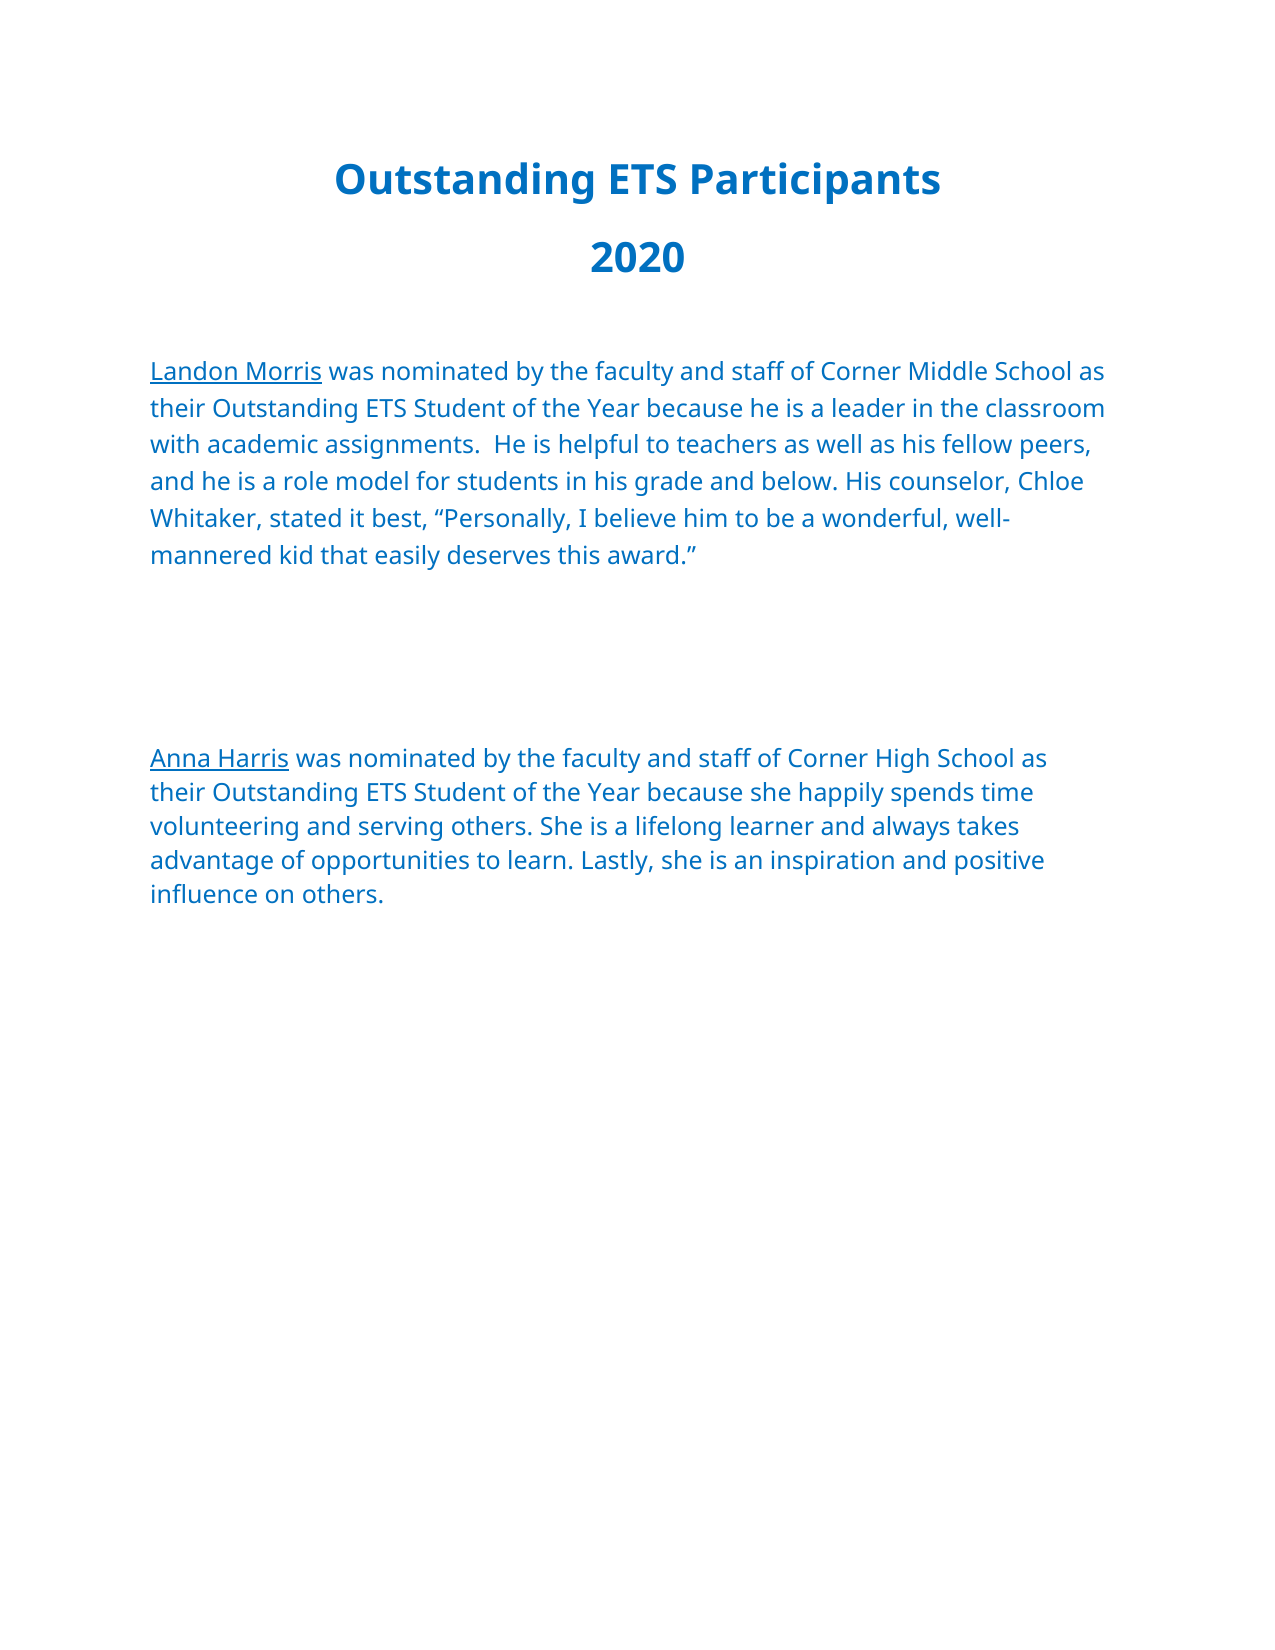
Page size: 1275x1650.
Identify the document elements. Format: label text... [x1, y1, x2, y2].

text Outstanding ETS Participants [150, 150, 1125, 207]
text 2020 [150, 228, 1125, 285]
text Landon Morris was nominated by the faculty and staff of Corner Middle School as their Outstanding ETS Student of the Year because he is a leader in the classroom with academic assignments. He is helpful to teachers as well as his fellow peers, and he is a role model for students in his grade and below. His counselor, Chloe Whitaker, stated it best, “Personally, I believe him to be a wonderful, well-mannered kid that easily deserves this award.” [150, 353, 1125, 571]
text Anna Harris was nominated by the faculty and staff of Corner High School as their Outstanding ETS Student of the Year because she happily spends time volunteering and serving others. She is a lifelong learner and always takes advantage of opportunities to learn. Lastly, she is an inspiration and positive influence on others. [150, 741, 1125, 911]
